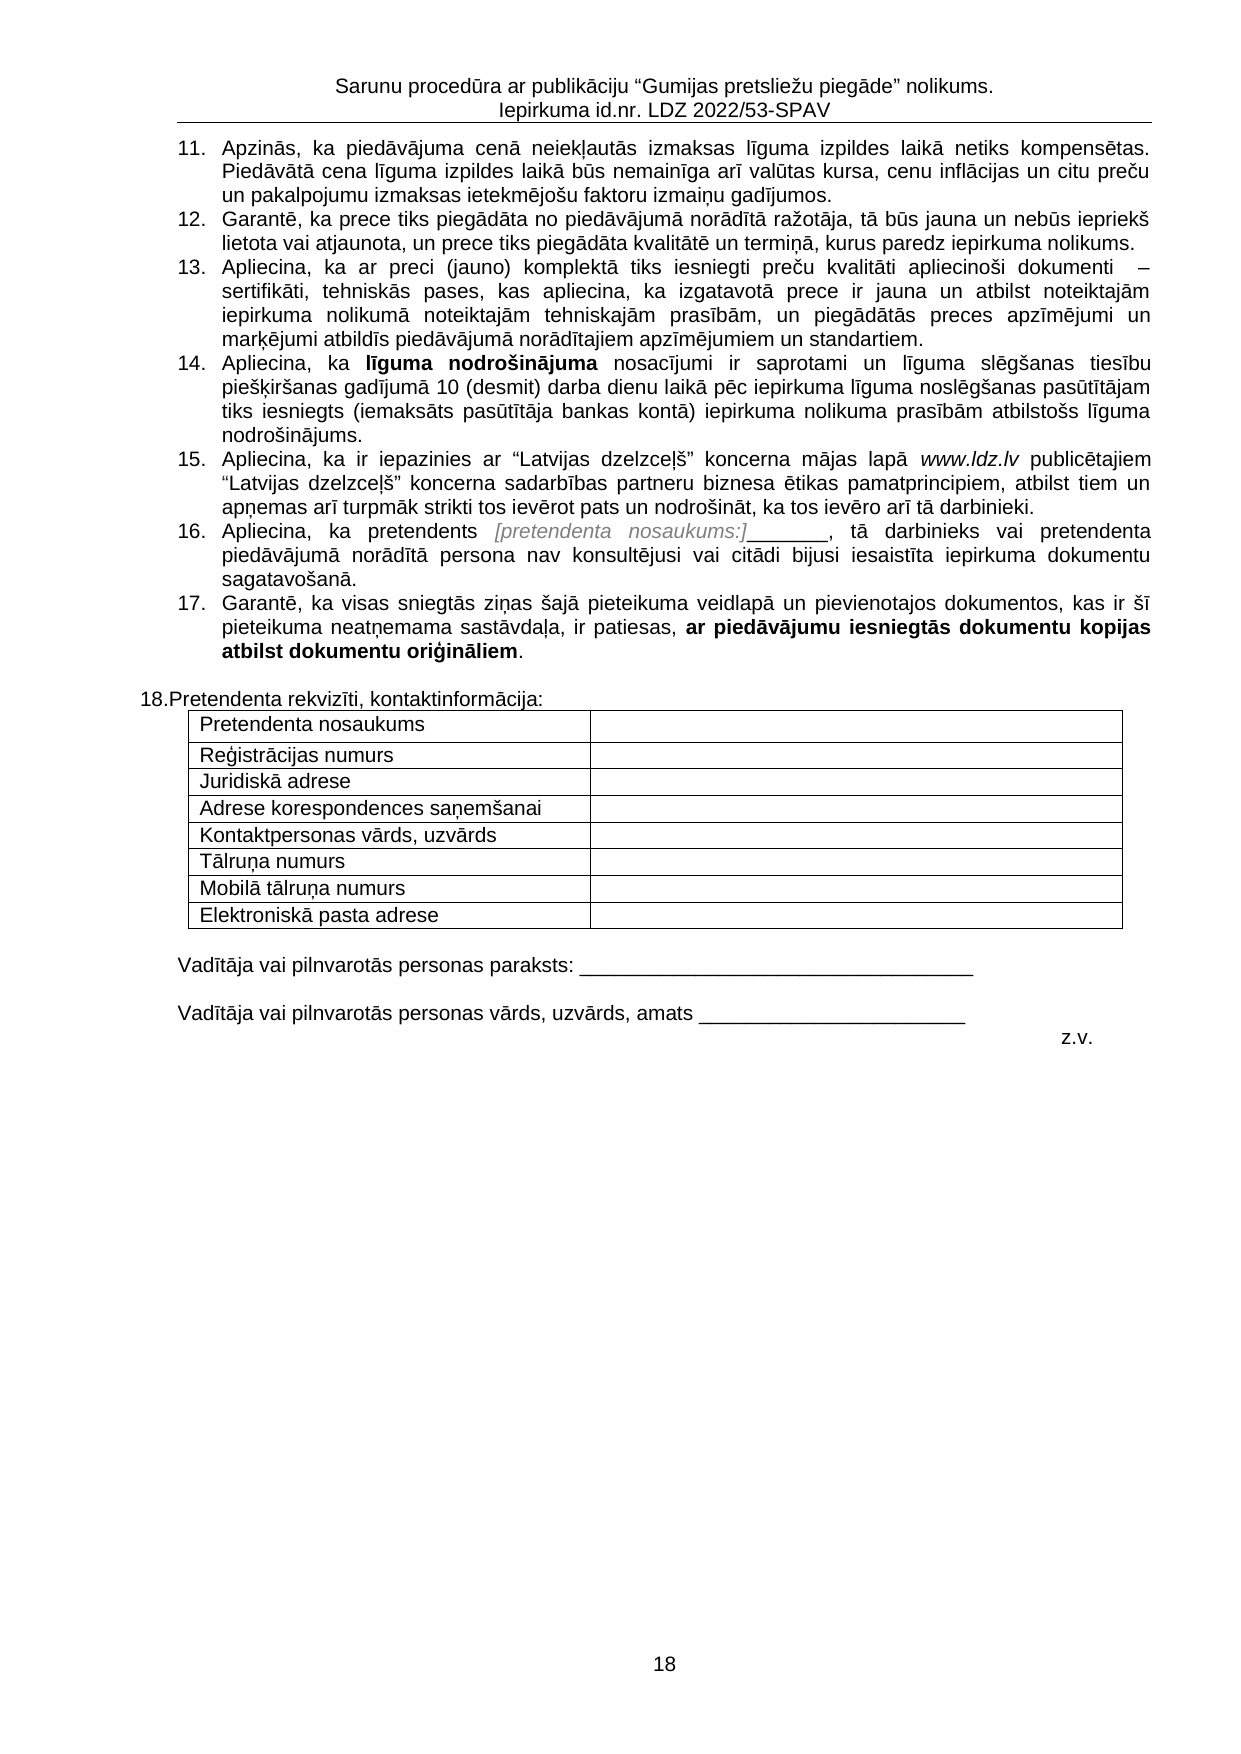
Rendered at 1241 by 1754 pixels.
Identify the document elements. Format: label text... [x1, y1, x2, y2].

table_cell [591, 769, 1122, 795]
table_cell Reģistrācijas numurs [189, 743, 590, 768]
table_cell Kontaktpersonas vārds, uzvārds [189, 823, 590, 848]
table_cell Juridiskā adrese [189, 769, 590, 795]
table_cell Mobilā tālruņa numurs [189, 876, 590, 902]
table_cell [591, 876, 1122, 902]
table_cell [591, 903, 1122, 928]
table_header [591, 711, 1122, 742]
text z.v. [927, 1025, 1152, 1049]
table_cell Adrese korespondences saņemšanai [189, 796, 590, 822]
table_cell [591, 743, 1122, 768]
list Apliecina, ka ar preci (jauno) komplektā tiks iesniegti preču kvalitāti apliecinoši dokumenti – sertifikāti, tehniskās pases, kas apliecina, ka izgatavotā prece ir jauna un atbilst noteiktajām iepirkuma nolikumā noteiktajām tehniskajām prasībām, un piegādātās preces apzīmējumi un marķējumi atbildīs piedāvājumā norādītajiem apzīmējumiem un standartiem. [177, 255, 1152, 351]
table_header Pretendenta nosaukums [189, 711, 590, 742]
table_cell [591, 796, 1122, 822]
list Apliecina, ka pretendents [pretendenta nosaukums:]_______, tā darbinieks vai pretendenta piedāvājumā norādītā persona nav konsultējusi vai citādi bijusi iesaistīta iepirkuma dokumentu sagatavošanā. [177, 519, 1152, 591]
table_cell Elektroniskā pasta adrese [189, 903, 590, 928]
list Apliecina, ka ir iepazinies ar “Latvijas dzelzceļš” koncerna mājas lapā www.ldz.lv publicētajiem “Latvijas dzelzceļš” koncerna sadarbības partneru biznesa ētikas pamatprincipiem, atbilst tiem un apņemas arī turpmāk strikti tos ievērot pats un nodrošināt, ka tos ievēro arī tā darbinieki. [177, 447, 1152, 519]
table_cell Tālruņa numurs [189, 849, 590, 875]
list Garantē, ka visas sniegtās ziņas šajā pieteikuma veidlapā un pievienotajos dokumentos, kas ir šī pieteikuma neatņemama sastāvdaļa, ir patiesas, ar piedāvājumu iesniegtās dokumentu kopijas atbilst dokumentu oriģināliem. [177, 591, 1152, 662]
table_cell [591, 849, 1122, 875]
table_cell [591, 823, 1122, 848]
list Garantē, ka prece tiks piegādāta no piedāvājumā norādītā ražotāja, tā būs jauna un nebūs iepriekš lietota vai atjaunota, un prece tiks piegādāta kvalitātē un termiņā, kurus paredz iepirkuma nolikums. [177, 207, 1152, 255]
list Pretendenta rekvizīti, kontaktinformācija: [140, 686, 1152, 710]
text Vadītāja vai pilnvarotās personas vārds, uzvārds, amats _______________________ [177, 1001, 1152, 1025]
list Apliecina, ka līguma nodrošinājuma nosacījumi ir saprotami un līguma slēgšanas tiesību piešķiršanas gadījumā 10 (desmit) darba dienu laikā pēc iepirkuma līguma noslēgšanas pasūtītājam tiks iesniegts (iemaksāts pasūtītāja bankas kontā) iepirkuma nolikuma prasībām atbilstošs līguma nodrošinājums. [177, 351, 1152, 447]
list Apzinās, ka piedāvājuma cenā neiekļautās izmaksas līguma izpildes laikā netiks kompensētas. Piedāvātā cena līguma izpildes laikā būs nemainīga arī valūtas kursa, cenu inflācijas un citu preču un pakalpojumu izmaksas ietekmējošu faktoru izmaiņu gadījumos. [177, 135, 1152, 207]
text Vadītāja vai pilnvarotās personas paraksts: __________________________________ [177, 953, 1152, 977]
